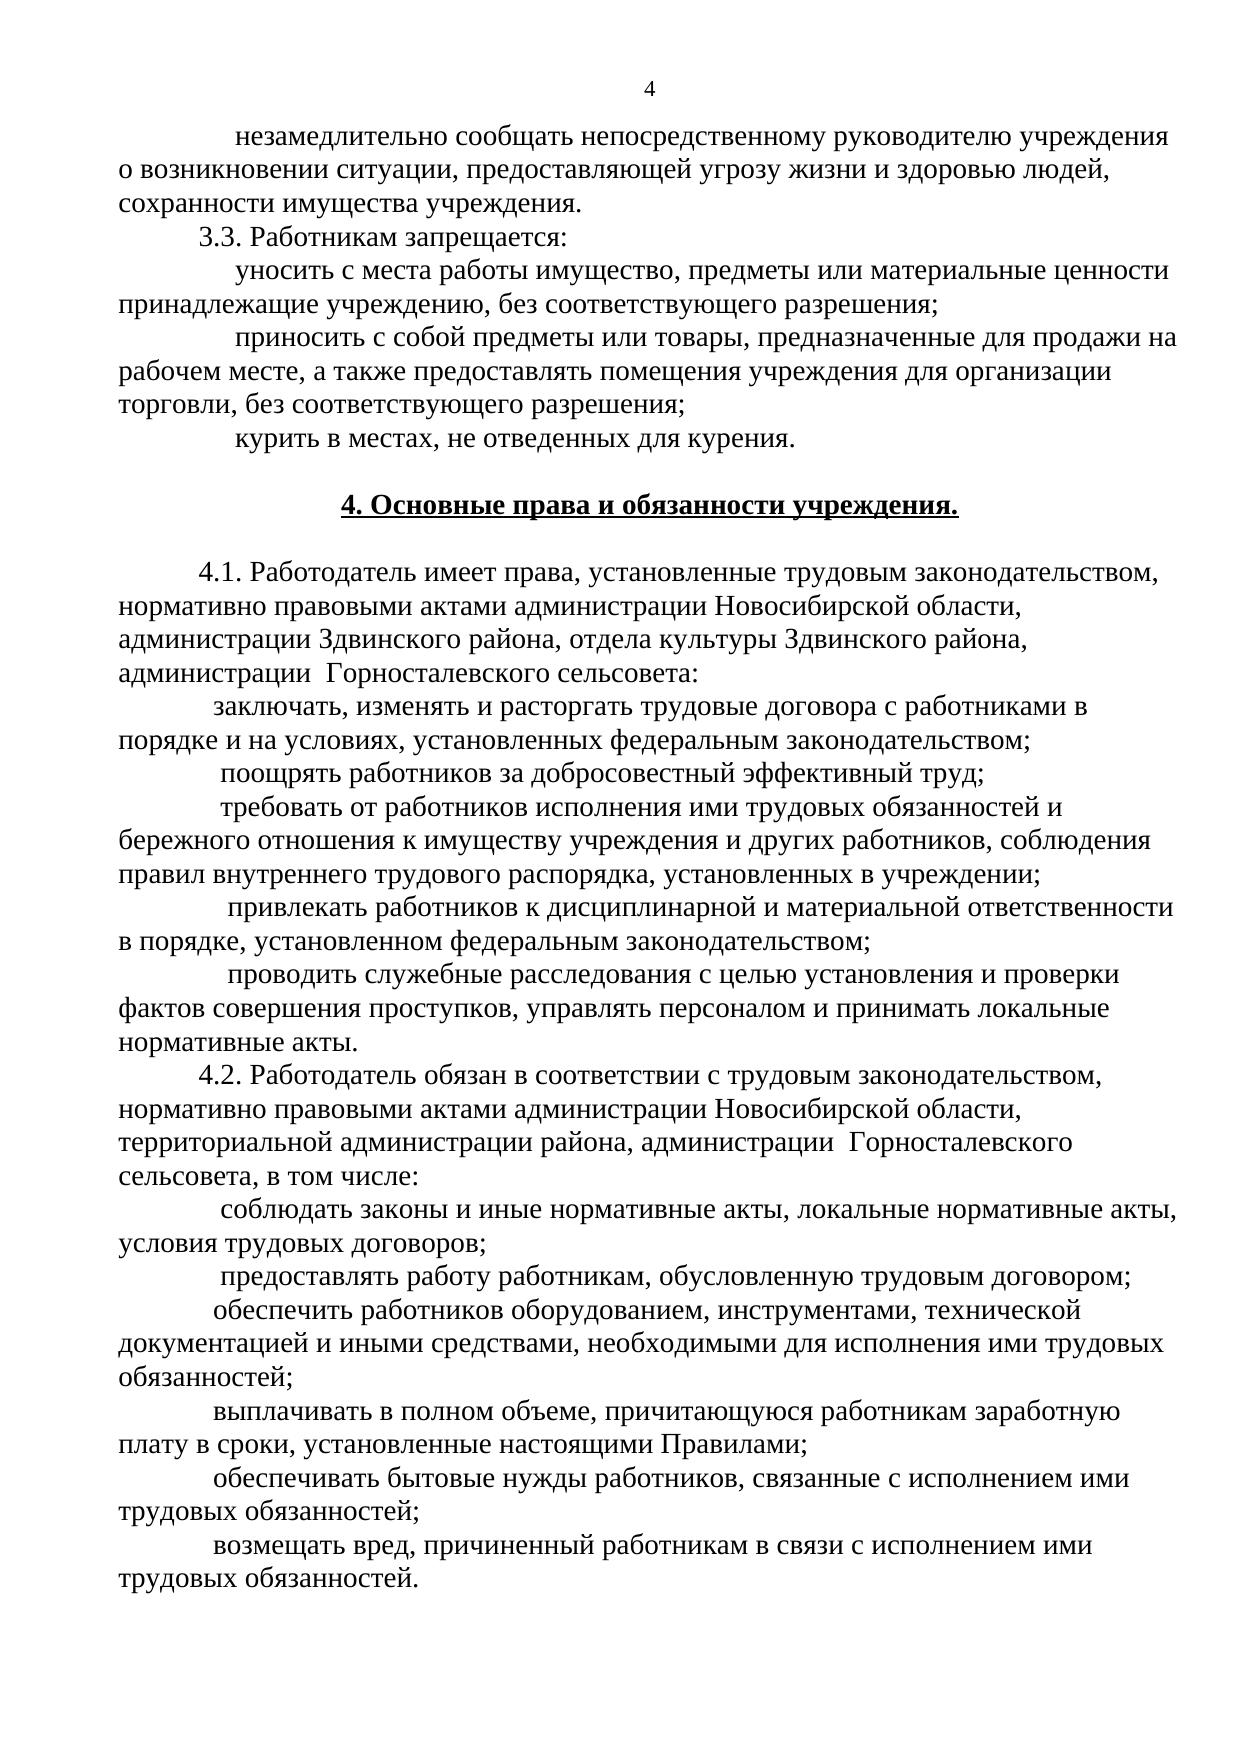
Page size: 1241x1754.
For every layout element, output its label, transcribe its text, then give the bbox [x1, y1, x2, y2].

text предоставлять работу работникам, обусловленную трудовым договором; [118, 1258, 1181, 1292]
text требовать от работников исполнения ими трудовых обязанностей и бережного отношения к имуществу учреждения и других работников, соблюдения правил внутреннего трудового распорядка, установленных в учреждении; [118, 789, 1181, 889]
text уносить с места работы имущество, предметы или материальные ценности принадлежащие учреждению, без соответствующего разрешения; [118, 252, 1181, 319]
text 4.2. Работодатель обязан в соответствии с трудовым законодательством, нормативно правовыми актами администрации Новосибирской области, территориальной администрации района, администрации Горносталевского сельсовета, в том числе: [118, 1057, 1181, 1191]
text обеспечивать бытовые нужды работников, связанные с исполнением ими трудовых обязанностей; [118, 1460, 1181, 1527]
text незамедлительно сообщать непосредственному руководителю учреждения о возникновении ситуации, предоставляющей угрозу жизни и здоровью людей, сохранности имущества учреждения. [118, 118, 1181, 219]
text соблюдать законы и иные нормативные акты, локальные нормативные акты, условия трудовых договоров; [118, 1191, 1181, 1258]
text курить в местах, не отведенных для курения. [118, 420, 1181, 453]
text возмещать вред, причиненный работникам в связи с исполнением ими трудовых обязанностей. [118, 1527, 1181, 1594]
text 4.1. Работодатель имеет права, установленные трудовым законодательством, нормативно правовыми актами администрации Новосибирской области, администрации Здвинского района, отдела культуры Здвинского района, администрации Горносталевского сельсовета: [118, 554, 1181, 688]
text обеспечить работников оборудованием, инструментами, технической документацией и иными средствами, необходимыми для исполнения ими трудовых обязанностей; [118, 1292, 1181, 1393]
text проводить служебные расследования с целью установления и проверки фактов совершения проступков, управлять персоналом и принимать локальные нормативные акты. [118, 957, 1181, 1057]
text привлекать работников к дисциплинарной и материальной ответственности в порядке, установленном федеральным законодательством; [118, 889, 1181, 957]
text заключать, изменять и расторгать трудовые договора с работниками в порядке и на условиях, установленных федеральным законодательством; [118, 688, 1181, 755]
text поощрять работников за добросовестный эффективный труд; [118, 755, 1181, 789]
text выплачивать в полном объеме, причитающуюся работникам заработную плату в сроки, установленные настоящими Правилами; [118, 1393, 1181, 1460]
text приносить с собой предметы или товары, предназначенные для продажи на рабочем месте, а также предоставлять помещения учреждения для организации торговли, без соответствующего разрешения; [118, 319, 1181, 420]
text 4. Основные права и обязанности учреждения. [118, 487, 1181, 521]
text 3.3. Работникам запрещается: [118, 219, 1181, 252]
